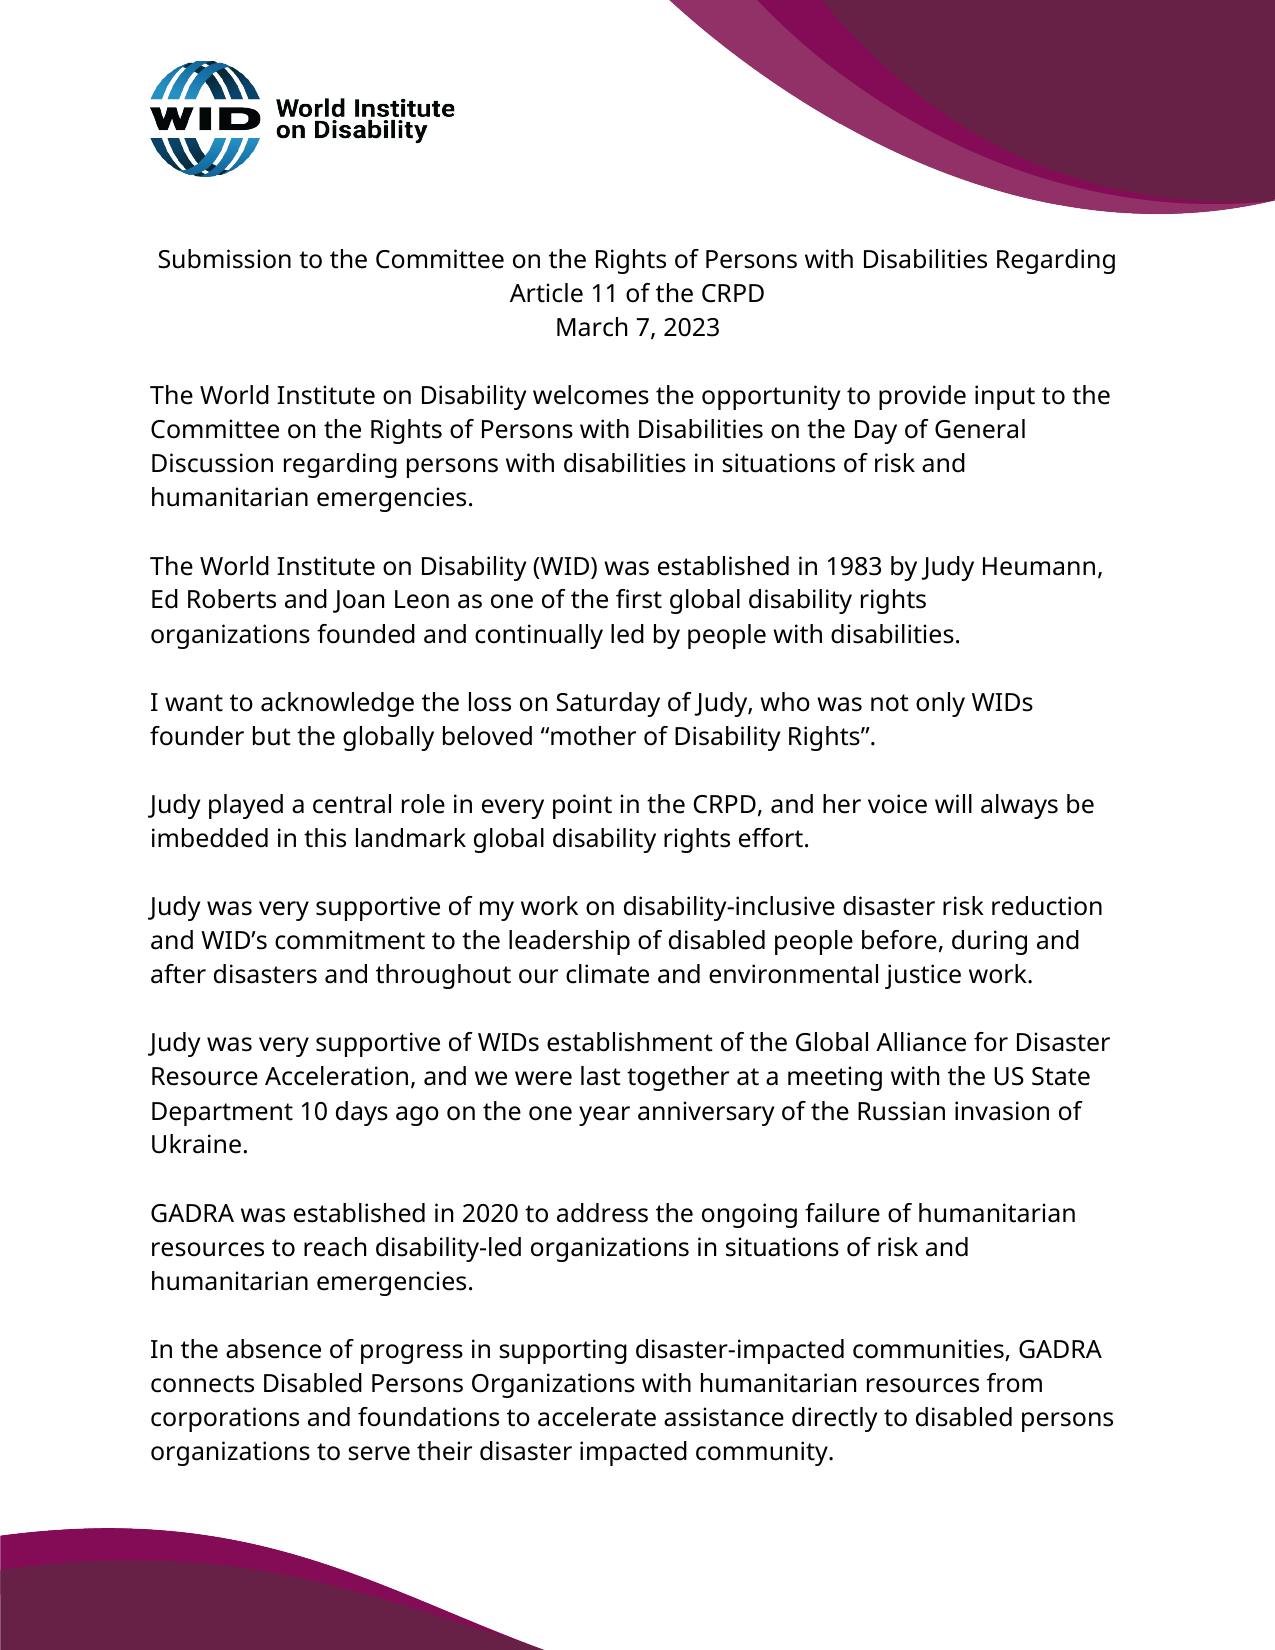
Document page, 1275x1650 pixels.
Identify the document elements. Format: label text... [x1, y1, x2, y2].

picture [150, 61, 455, 177]
picture [622, 0, 1275, 230]
text March 7, 2023 [150, 310, 1125, 344]
text In the absence of progress in supporting disaster-impacted communities, GADRA connects Disabled Persons Organizations with humanitarian resources from corporations and foundations to accelerate assistance directly to disabled persons organizations to serve their disaster impacted community. [150, 1332, 1125, 1468]
text GADRA was established in 2020 to address the ongoing failure of humanitarian resources to reach disability-led organizations in situations of risk and humanitarian emergencies. [150, 1195, 1125, 1297]
text The World Institute on Disability welcomes the opportunity to provide input to the Committee on the Rights of Persons with Disabilities on the Day of General Discussion regarding persons with disabilities in situations of risk and humanitarian emergencies. [150, 378, 1125, 514]
text I want to acknowledge the loss on Saturday of Judy, who was not only WIDs founder but the globally beloved “mother of Disability Rights”. [150, 684, 1125, 752]
text Judy was very supportive of WIDs establishment of the Global Alliance for Disaster Resource Acceleration, and we were last together at a meeting with the US State Department 10 days ago on the one year anniversary of the Russian invasion of Ukraine. [150, 1025, 1125, 1161]
picture [0, 1505, 596, 1650]
text Judy played a central role in every point in the CRPD, and her voice will always be imbedded in this landmark global disability rights effort. [150, 787, 1125, 855]
text Judy was very supportive of my work on disability-inclusive disaster risk reduction and WID’s commitment to the leadership of disabled people before, during and after disasters and throughout our climate and environmental justice work. [150, 889, 1125, 991]
text The World Institute on Disability (WID) was established in 1983 by Judy Heumann, Ed Roberts and Joan Leon as one of the first global disability rights organizations founded and continually led by people with disabilities. [150, 548, 1125, 650]
text Submission to the Committee on the Rights of Persons with Disabilities Regarding Article 11 of the CRPD [150, 242, 1125, 310]
